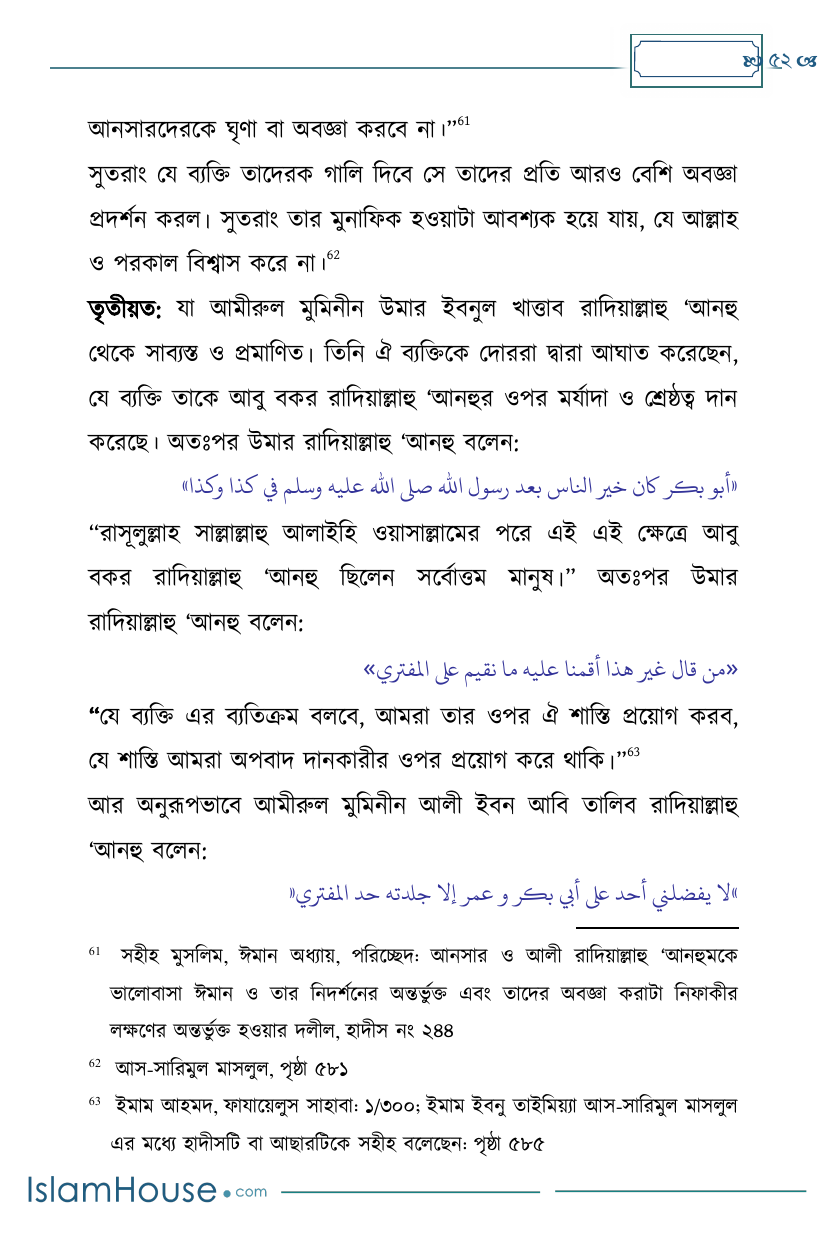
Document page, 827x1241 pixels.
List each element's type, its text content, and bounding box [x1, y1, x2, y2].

picture [20, 1171, 541, 1209]
text সুতরাং যে ব্যক্তি তাদেরক গালি দিবে সে তাদের প্রতি আরও বেশি অবজ্ঞা প্রদর্শন করল। সুতরাং তার মুনাফিক হওয়াটা আবশ্যক হয়ে যায়, যে আল্লাহ ও পরকাল বিশ্বাস করে না। [89, 152, 738, 283]
picture [548, 1170, 807, 1208]
text «من قال غير هذا أقمنا عليه ما نقيم على المفتري» [89, 644, 738, 690]
text “যে ব্যক্তি এর ব্যতিক্রম বলবে, আমরা তার ওপর ঐ শাস্তি প্রয়োগ করব, যে শাস্তি আমরা অপবাদ দানকারীর ওপর প্রয়োগ করে থাকি।” [89, 693, 738, 780]
text তৃতীয়ত: যা আমীরুল মুমিনীন উমার ইবনুল খাত্তাব রাদিয়াল্লাহু ‘আনহু থেকে সাব্যস্ত ও প্রমাণিত। তিনি ঐ ব্যক্তিকে দোররা দ্বারা আঘাত করেছেন, যে ব্যক্তি তাকে আবু বকর রাদিয়াল্লাহু ‘আনহুর ওপর মর্যাদা ও শ্রেষ্ঠত্ব দান করেছে। অতঃপর উমার রাদিয়াল্লাহু ‘আনহু বলেন: [89, 286, 738, 462]
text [89, 107, 738, 149]
text আর অনুরূপভাবে আমীরুল মুমিনীন আলী ইবন আবি তালিব রাদিয়াল্লাহু ‘আনহু বলেন: [89, 783, 738, 869]
text «أبو بكر كان خير الناس بعد رسول الله صلى الله عليه وسلم في كذا وكذا» [89, 465, 738, 507]
text »لا يفضلني أحد على أبي بكر و عمر إلا جلدته حد المفتري« [89, 872, 738, 914]
text “রাসূলুল্লাহ সাল্লাল্লাহু আলাইহি ওয়াসাল্লামের পরে এই এই ক্ষেত্রে আবু বকর রাদিয়াল্লাহু ‘আনহু ছিলেন সর্বোত্তম মানুষ।” অতঃপর উমার রাদিয়াল্লাহু ‘আনহু বলেন: [89, 511, 738, 641]
